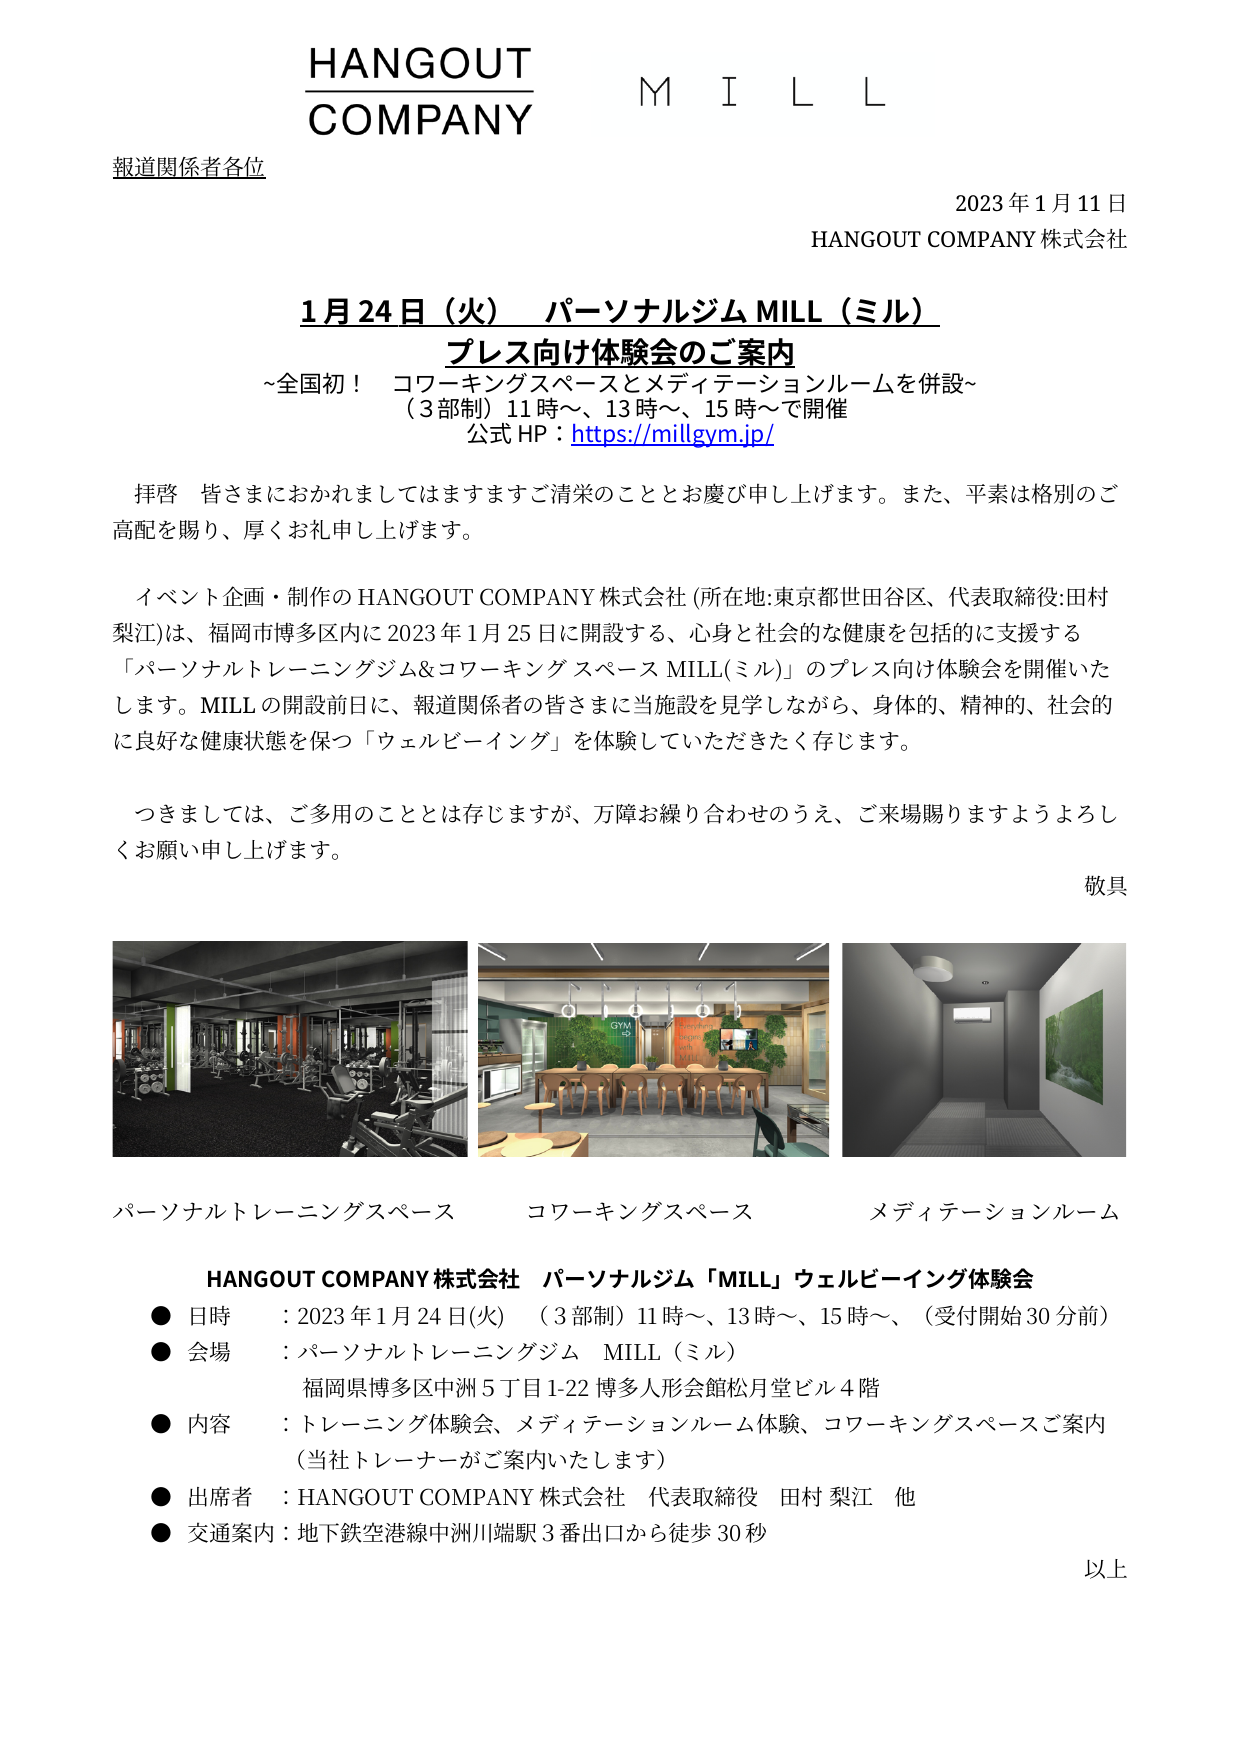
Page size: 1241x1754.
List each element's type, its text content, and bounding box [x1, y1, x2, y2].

text ~全国初！ コワーキングスペースとメディテーションルー厶を併設~ [112, 372, 1128, 397]
text （当社トレーナーがご案内いたします） [187, 1443, 1128, 1475]
text 以上 [112, 1552, 1128, 1583]
text 拝啓 皆さまにおかれましてはますますご清栄のこととお慶び申し上げます。また、平素は格別のご高配を賜り、厚くお礼申し上げます。 [112, 477, 1128, 545]
text パーソナルトレーニングスペース コワーキングスペース メディテーションルーム [112, 1194, 1128, 1227]
text プレス向け体験会のご案内 [112, 331, 1128, 372]
text 2023年1月11日 [112, 186, 1128, 218]
text HANGOUT COMPANY株式会社 [112, 222, 1128, 254]
list 交通案内：地下鉄空港線中洲川端駅３番出口から徒歩30秒 [150, 1516, 1128, 1547]
text HANGOUT COMPANY株式会社 パーソナルジム「MILL」ウェルビーイング体験会 [112, 1262, 1128, 1294]
text 公式HP：https://millgym.jp/ [112, 422, 1128, 447]
picture [112, 941, 468, 1157]
text 1月24日（火） パーソナルジム MILL（ミル） [112, 289, 1128, 331]
text 福岡県博多区中洲５丁目1-22 博多人形会館松月堂ビル４階 [187, 1371, 1128, 1403]
list 内容 ：トレーニング体験会、メディテーションルーム体験、コワーキングスペースご案内 [150, 1407, 1128, 1439]
text つきましては、ご多用のこととは存じますが、万障お繰り合わせのうえ、ご来場賜りますようよろしくお願い申し上げます。 [112, 797, 1128, 864]
text イベント企画・制作のHANGOUT COMPANY株式会社 (所在地:東京都世田谷区、代表取締役:田村 梨江)は、福岡市博多区内に2023年1月25日に開設する、心身と社会的な健康を包括的に支援する「パーソナルトレーニングジム&コワーキング スペース MILL(ミル)」のプレス向け体験会を開催いたします。MILLの開設前日に、報道関係者の皆さまに当施設を見学しながら、身体的、精神的、社会的に良好な健康状態を保つ「ウェルビーイング」を体験していただきたく存じます。 [112, 580, 1128, 756]
list 出席者 ：HANGOUT COMPANY株式会社 代表取締役 田村 梨江 他 [150, 1480, 1128, 1511]
picture [256, 30, 582, 150]
picture [842, 943, 1127, 1157]
text 報道関係者各位 [112, 150, 1128, 181]
picture [478, 943, 830, 1157]
list 会場 ：パーソナルトレーニングジム MILL（ミル） [150, 1335, 1128, 1367]
picture [591, 52, 935, 137]
text （３部制）11時〜、13時〜、15時〜で開催 [112, 397, 1128, 422]
text 敬具 [112, 869, 1128, 901]
list 日時 ：2023年1月24日(火) （３部制）11時〜、13時〜、15時〜、（受付開始30分前） [150, 1299, 1128, 1330]
